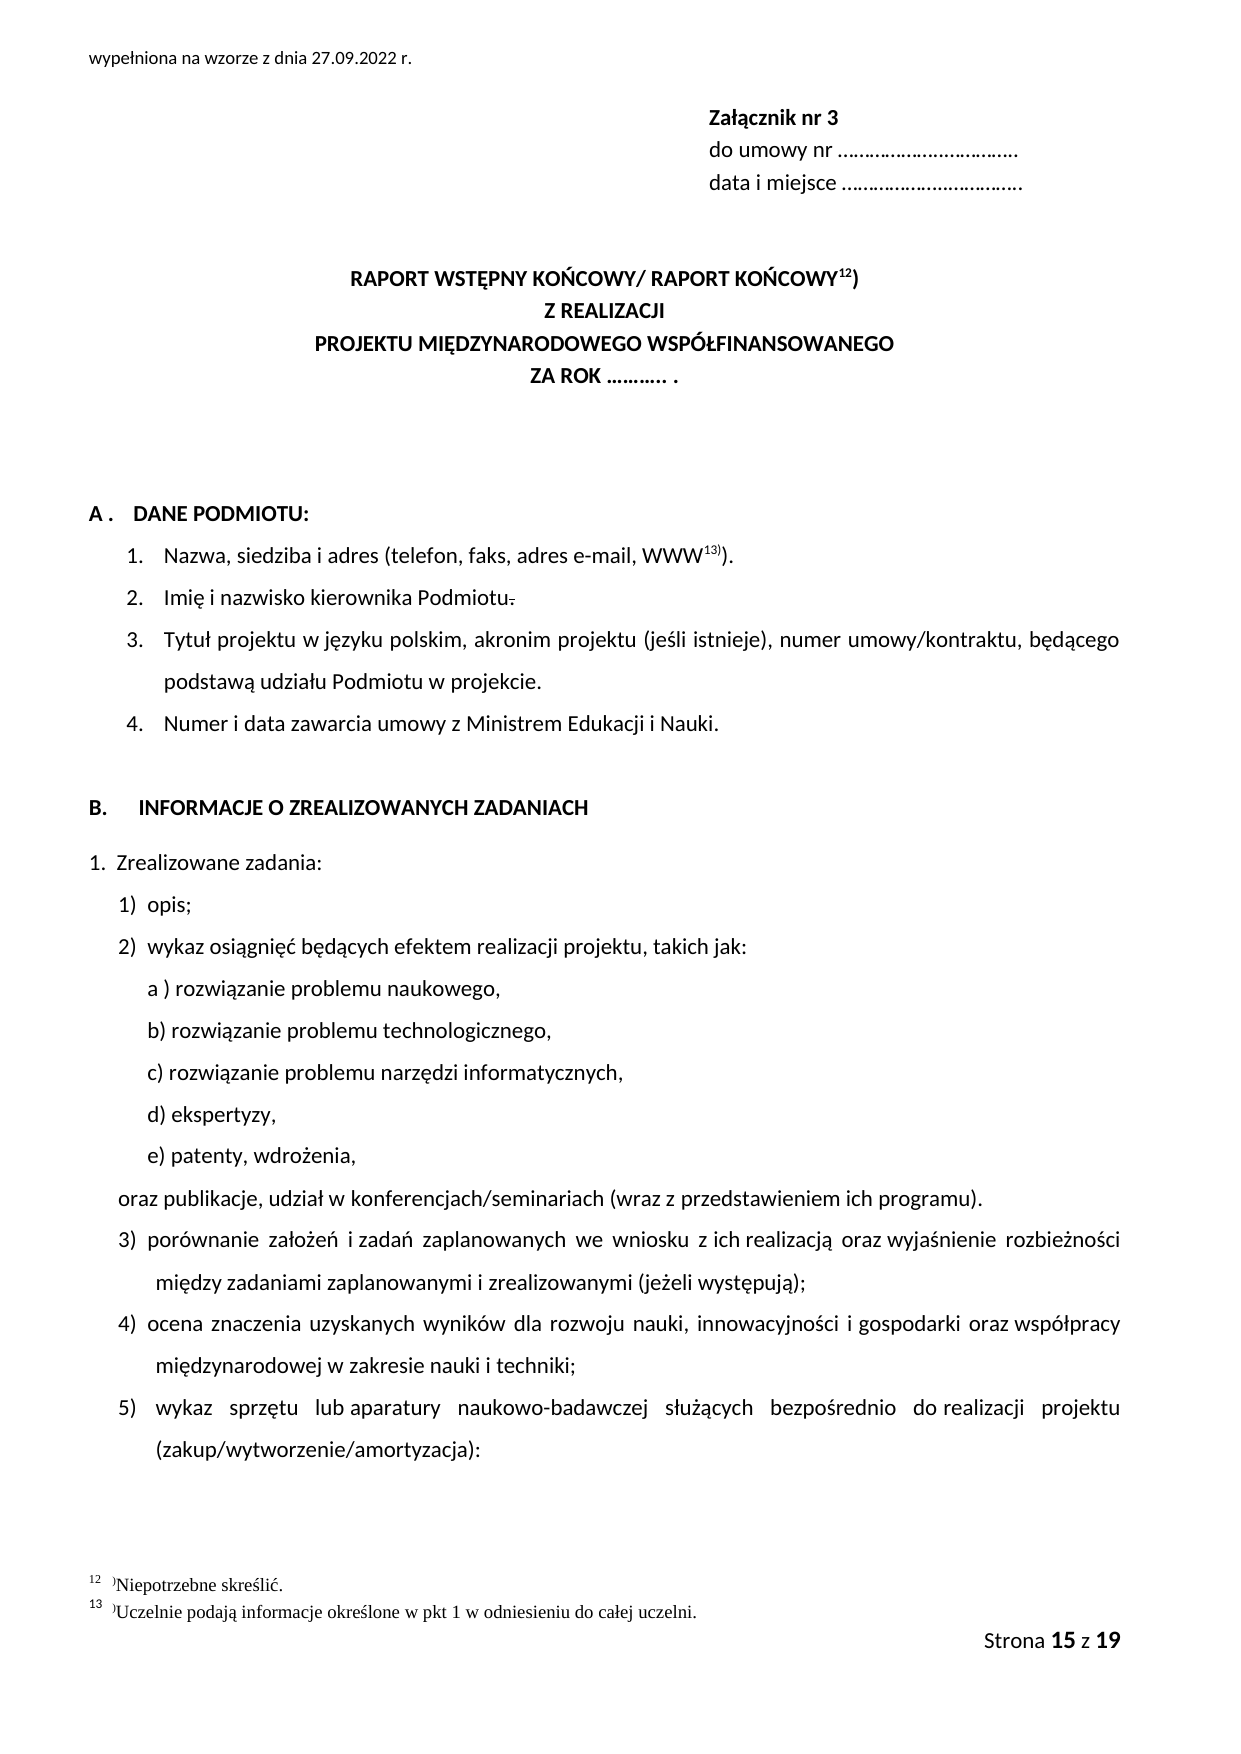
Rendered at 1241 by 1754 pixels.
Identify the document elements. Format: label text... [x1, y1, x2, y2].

text ZA ROK ……….. . [89, 361, 1120, 389]
text A . DANE PODMIOTU: [89, 499, 1120, 527]
text a ) rozwiązanie problemu naukowego, [118, 974, 1120, 1002]
text RAPORT WSTĘPNY KOŃCOWY/ RAPORT KOŃCOWY) [89, 264, 1120, 292]
subtitle Załącznik nr 3 [709, 103, 1120, 131]
list wykaz osiągnięć będących efektem realizacji projektu, takich jak: [118, 932, 1120, 960]
text oraz publikacje, udział w konferencjach/seminariach (wraz z przedstawieniem ich programu). [118, 1184, 1120, 1212]
text PROJEKTU MIĘDZYNARODOWEGO WSPÓŁFINANSOWANEGO [89, 329, 1120, 357]
text e) patenty, wdrożenia, [118, 1142, 1120, 1170]
list Numer i data zawarcia umowy z Ministrem Edukacji i Nauki. [126, 709, 1120, 737]
text b) rozwiązanie problemu technologicznego, [118, 1016, 1120, 1044]
text 1. Zrealizowane zadania: [89, 848, 1120, 876]
text B. INFORMACJE O ZREALIZOWANYCH ZADANIACH [89, 793, 1120, 821]
text Z REALIZACJI [89, 297, 1120, 324]
list porównanie założeń i zadań zaplanowanych we wniosku z ich realizacją oraz wyjaśnienie rozbieżności między zadaniami zaplanowanymi i zrealizowanymi (jeżeli występują); [118, 1226, 1120, 1296]
list ocena znaczenia uzyskanych wyników dla rozwoju nauki, innowacyjności i gospodarki oraz współpracy międzynarodowej w zakresie nauki i techniki; [118, 1309, 1120, 1379]
list Imię i nazwisko kierownika Podmiotu. [126, 583, 1120, 611]
list opis; [118, 890, 1120, 918]
list Tytuł projektu w języku polskim, akronim projektu (jeśli istnieje), numer umowy/kontraktu, będącego podstawą udziału Podmiotu w projekcie. [126, 625, 1120, 695]
subtitle do umowy nr ………………..………….. [709, 136, 1120, 164]
list wykaz sprzętu lub aparatury naukowo-badawczej służących bezpośrednio do realizacji projektu (zakup/wytworzenie/amortyzacja): [118, 1393, 1120, 1463]
subtitle data i miejsce ………………..………….. [709, 168, 1120, 196]
list Nazwa, siedziba i adres (telefon, faks, adres e-mail, WWW)). [126, 541, 1120, 569]
text c) rozwiązanie problemu narzędzi informatycznych, [118, 1058, 1120, 1086]
text d) ekspertyzy, [118, 1100, 1120, 1128]
